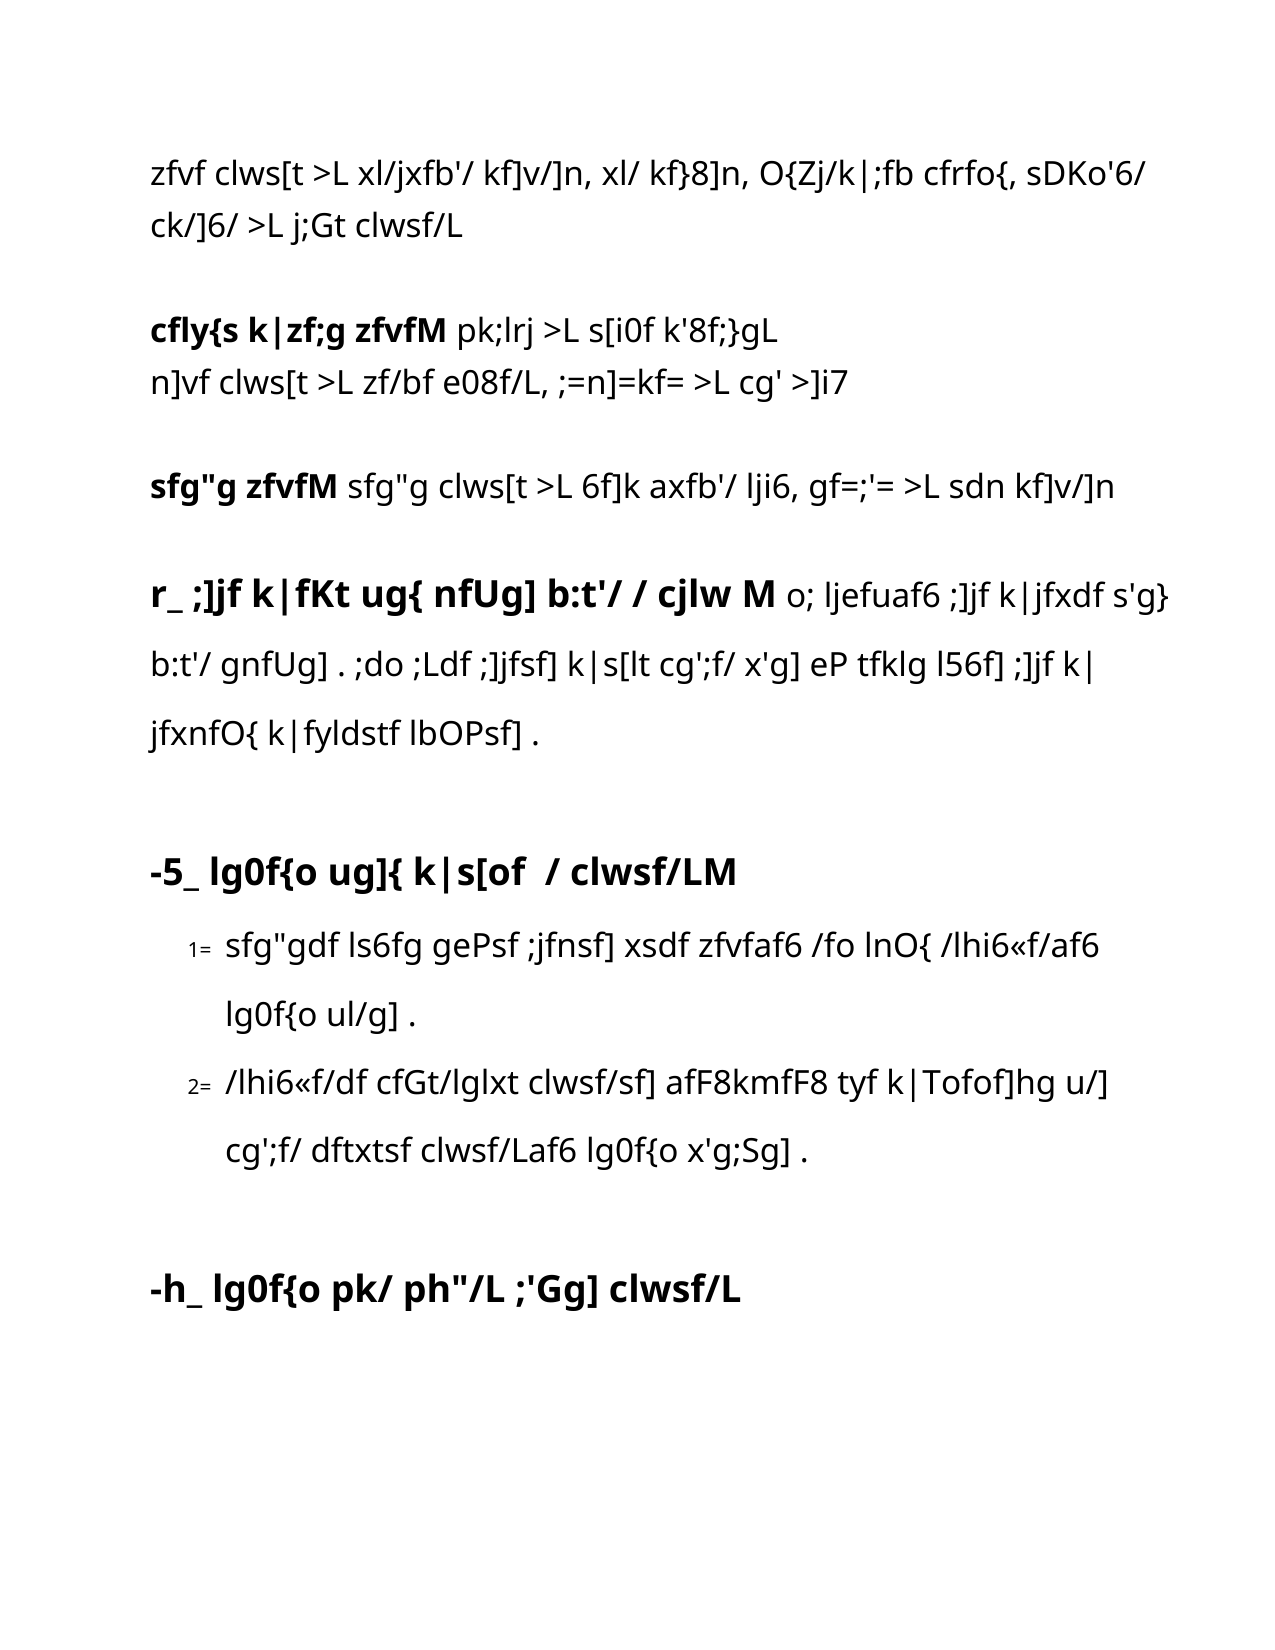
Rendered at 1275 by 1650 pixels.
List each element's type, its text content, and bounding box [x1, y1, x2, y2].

list sfg"gdf ls6fg gePsf ;jfnsf] xsdf zfvfaf6 /fo lnO{ /lhi6«f/af6 lg0f{o ul/g] . [187, 922, 1191, 1036]
list /lhi6«f/df cfGt/lglxt clwsf/sf] afF8kmfF8 tyf k|Tofof]hg u/] cg';f/ dftxtsf clwsf/Laf6 lg0f{o x'g;Sg] . [187, 1058, 1191, 1172]
text zfvf clws[t >L xl/jxfb'/ kf]v/]n, xl/ kf}8]n, O{Zj/k|;fb cfrfo{, sDKo'6/ ck/]6/ >L j;Gt clwsf/L [150, 150, 1191, 248]
text r_ ;]jf k|fKt ug{ nfUg] b:t'/ / cjlw M o; ljefuaf6 ;]jf k|jfxdf s'g} b:t'/ gnfUg] . ;do ;Ldf ;]jfsf] k|s[lt cg';f/ x'g] eP tfklg l56f] ;]jf k|jfxnfO{ k|fyldstf lbOPsf] . [150, 567, 1191, 755]
text sfg"g zfvfM sfg"g clws[t >L 6f]k axfb'/ lji6, gf=;'= >L sdn kf]v/]n [150, 463, 1191, 508]
text -5_ lg0f{o ug]{ k|s[of / clwsf/LM [150, 846, 1191, 897]
text -h_ lg0f{o pk/ ph"/L ;'Gg] clwsf/L [150, 1263, 1191, 1314]
text n]vf clws[t >L zf/bf e08f/L, ;=n]=kf= >L cg' >]i7 [150, 359, 1191, 404]
text cfly{s k|zf;g zfvfM pk;lrj >L s[i0f k'8f;}gL [150, 307, 1191, 352]
